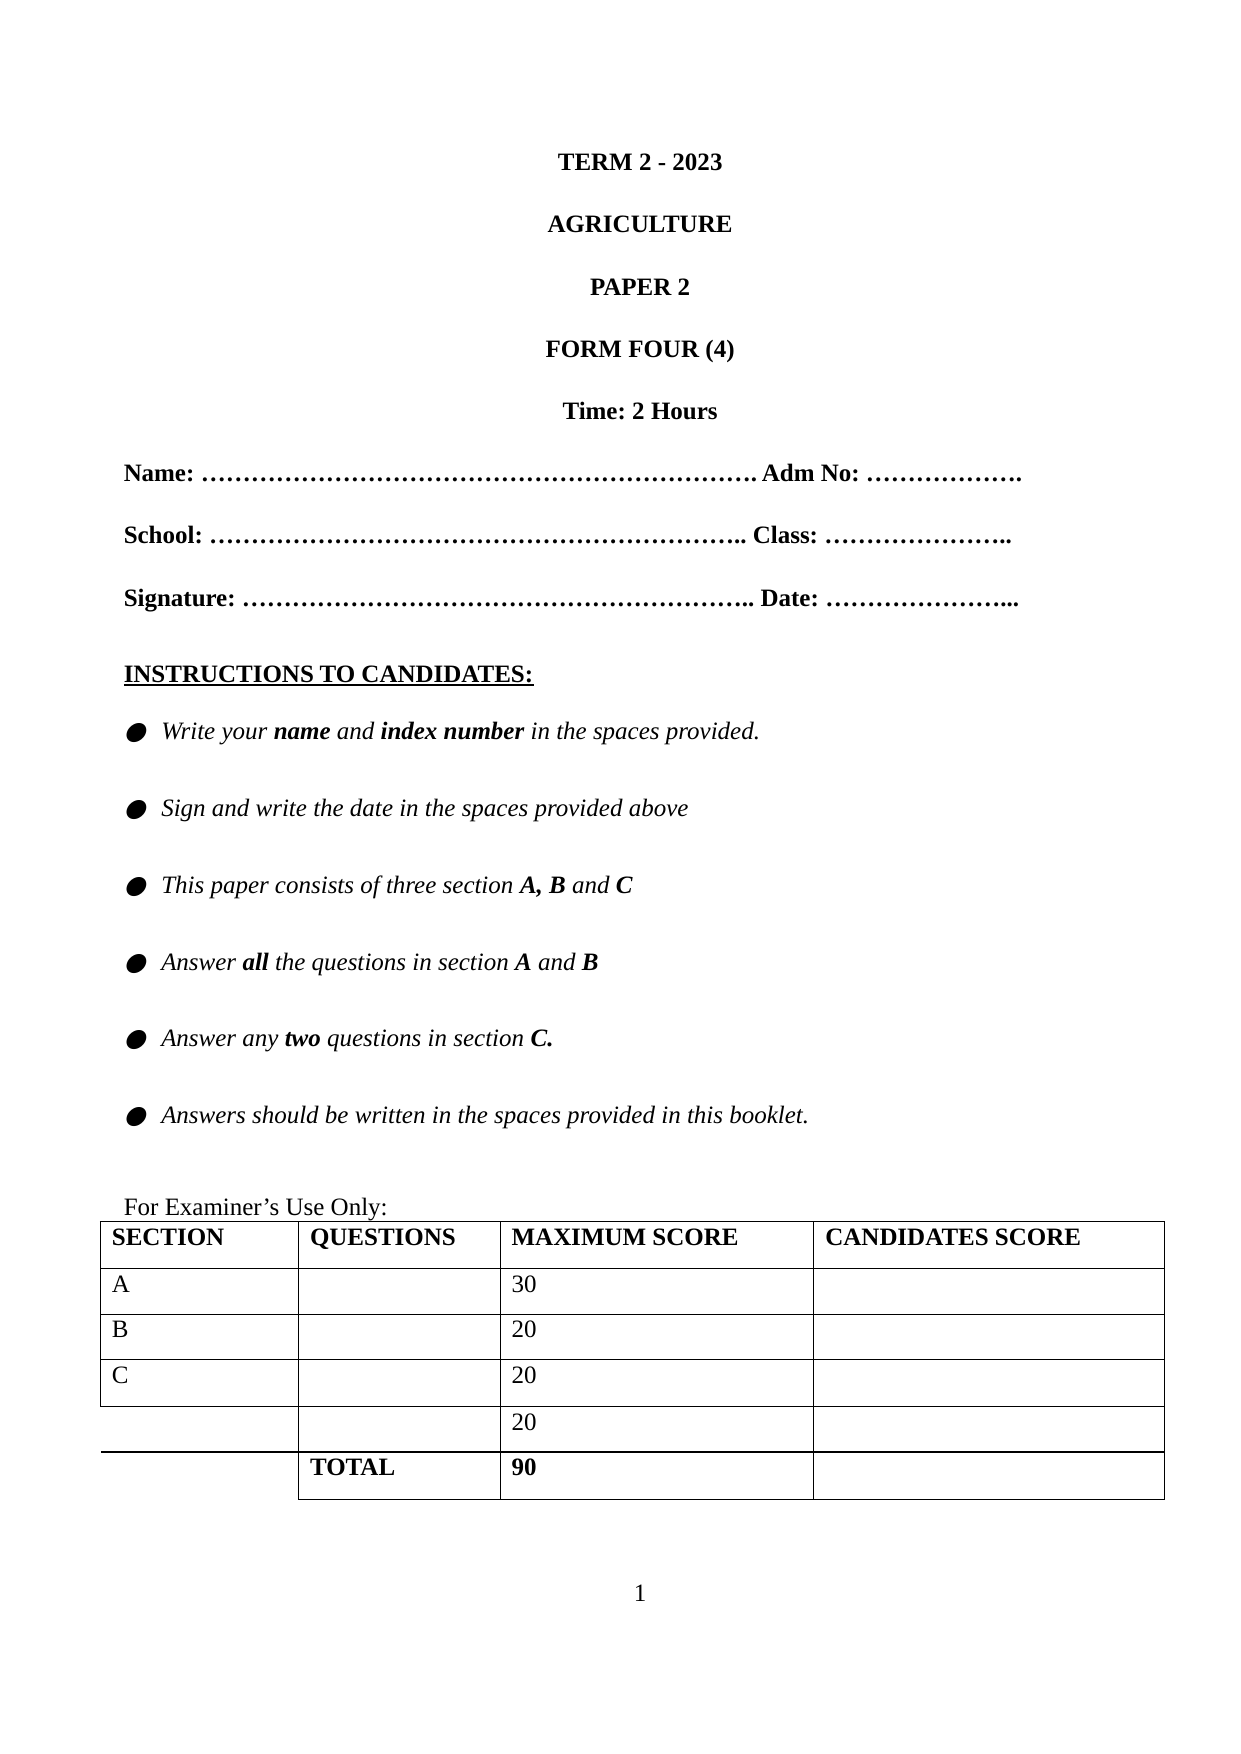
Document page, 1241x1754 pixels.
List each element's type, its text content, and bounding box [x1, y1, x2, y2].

table_cell [299, 1315, 500, 1359]
table_cell [100, 1451, 298, 1498]
text AGRICULTURE [123, 209, 1156, 238]
list Answer any two questions in section C. [123, 1010, 1156, 1061]
list This paper consists of three section A, B and C [123, 856, 1156, 907]
table_cell C [101, 1360, 298, 1406]
table_header CANDIDATES SCORE [814, 1222, 1164, 1268]
table_cell [100, 1407, 298, 1451]
table_cell 20 [501, 1360, 813, 1406]
table_cell [299, 1360, 500, 1406]
table_cell TOTAL [299, 1453, 500, 1498]
table_cell [814, 1360, 1164, 1406]
table_cell [299, 1407, 500, 1451]
text Name: …………………………………………………………. Adm No: ………………. [123, 458, 1156, 487]
table_cell [814, 1453, 1164, 1498]
text FORM FOUR (4) [123, 334, 1156, 363]
table_header MAXIMUM SCORE [501, 1222, 813, 1268]
table_cell 20 [501, 1407, 813, 1451]
table_cell [814, 1407, 1164, 1451]
table_cell 30 [501, 1269, 813, 1313]
list Answer all the questions in section A and B [123, 933, 1156, 984]
text PAPER 2 [123, 272, 1156, 300]
table_cell [814, 1315, 1164, 1359]
text Signature: …………………………………………………….. Date: …………………... [123, 583, 1156, 611]
list Sign and write the date in the spaces provided above [123, 779, 1156, 830]
table_header QUESTIONS [299, 1222, 500, 1268]
text TERM 2 - 2023 [123, 147, 1156, 176]
table_cell [299, 1269, 500, 1313]
text For Examiner’s Use Only: [123, 1192, 1156, 1221]
list Answers should be written in the spaces provided in this booklet. [123, 1087, 1156, 1138]
table_cell 90 [501, 1453, 813, 1498]
table_header SECTION [101, 1222, 298, 1268]
text Time: 2 Hours [123, 396, 1156, 425]
table_cell [814, 1269, 1164, 1313]
table_cell B [101, 1315, 298, 1359]
text School: ……………………………………………………….. Class: ………………….. [123, 520, 1156, 549]
table_cell A [101, 1269, 298, 1313]
text INSTRUCTIONS TO CANDIDATES: [123, 659, 1156, 688]
list Write your name and index number in the spaces provided. [123, 702, 1156, 753]
table_cell 20 [501, 1315, 813, 1359]
